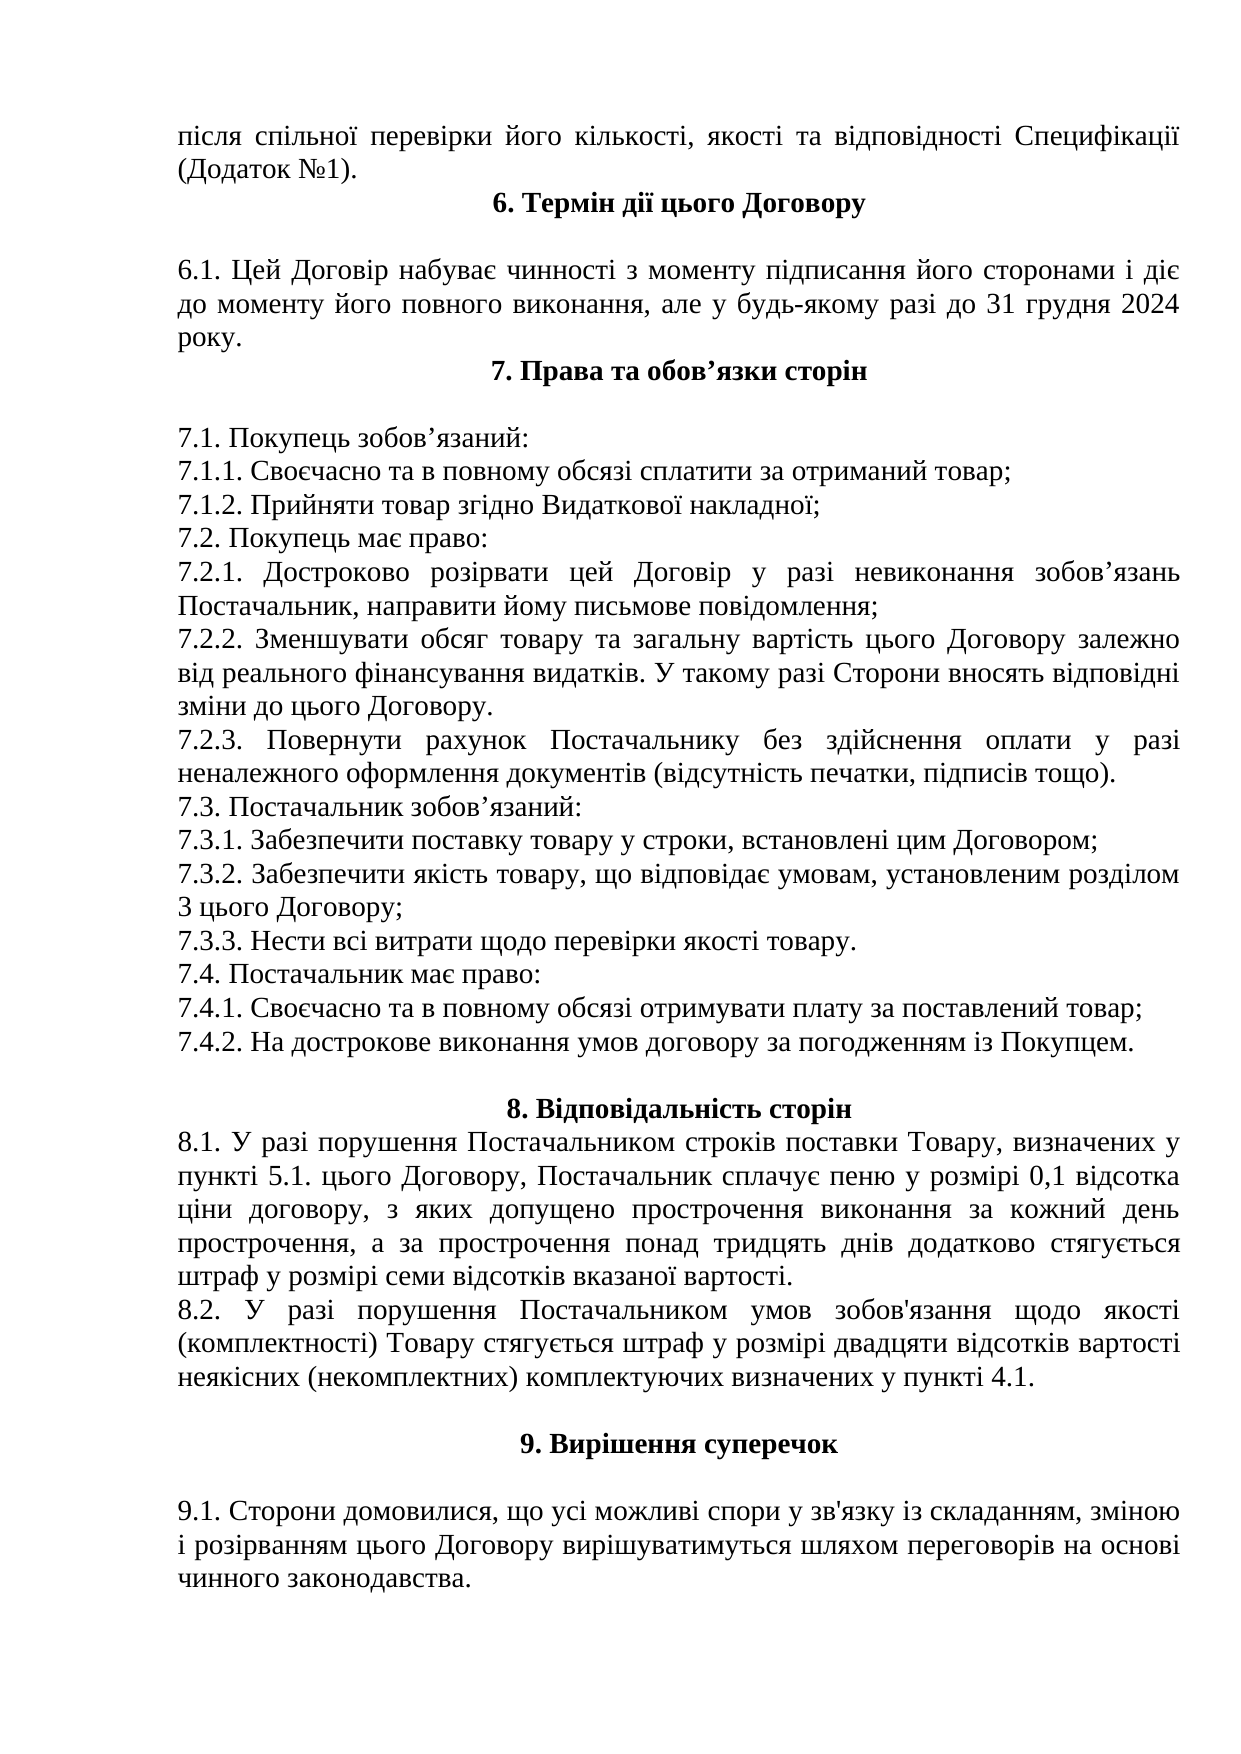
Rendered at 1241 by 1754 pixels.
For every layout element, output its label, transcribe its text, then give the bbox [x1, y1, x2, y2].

text 8.1. У разі порушення Постачальником строків поставки Товару, визначених у пункті 5.1. цього Договору, Постачальник сплачує пеню у розмірі 0,1 відсотка ціни договору, з яких допущено прострочення виконання за кожний день прострочення, а за прострочення понад тридцять днів додатково стягується штраф у розмірі семи відсотків вказаної вартості. [177, 1124, 1181, 1292]
text 7.1.1. Своєчасно та в повному обсязі сплатити за отриманий товар; [177, 453, 1181, 487]
text 7.3. Постачальник зобов’язаний: [177, 789, 1181, 822]
text 7.2.1. Достроково розірвати цей Договір у разі невиконання зобов’язань Постачальник, направити йому письмове повідомлення; [177, 554, 1181, 621]
text 7.4.1. Своєчасно та в повному обсязі отримувати плату за поставлений товар; [177, 990, 1181, 1024]
text 7.4. Постачальник має право: [177, 957, 1181, 990]
text 6. Термін дії цього Договору [177, 185, 1181, 219]
text 9. Вирішення суперечок [177, 1426, 1181, 1460]
text 7.1.2. Прийняти товар згідно Видаткової накладної; [177, 487, 1181, 521]
text 9.1. Сторони домовилися, що усі можливі спори у зв'язку із складанням, зміною і розірванням цього Договору вирішуватимуться шляхом переговорів на основі чинного законодавства. [177, 1493, 1181, 1594]
text 7.2.3. Повернути рахунок Постачальнику без здійснення оплати у разі неналежного оформлення документів (відсутність печатки, підписів тощо). [177, 722, 1181, 789]
text 7.2. Покупець має право: [177, 521, 1181, 554]
text 8. Відповідальність сторін [177, 1091, 1181, 1124]
text 7.4.2. На дострокове виконання умов договору за погодженням із Покупцем. [177, 1024, 1181, 1057]
text 6.1. Цей Договір набуває чинності з моменту підписання його сторонами і діє до моменту його повного виконання, але у будь-якому разі до 31 грудня 2024 року. [177, 252, 1181, 353]
text 7.1. Покупець зобов’язаний: [177, 420, 1181, 453]
text 7.3.1. Забезпечити поставку товару у строки, встановлені цим Договором; [177, 822, 1181, 856]
text 8.2. У разі порушення Постачальником умов зобов'язання щодо якості (комплектності) Товару стягується штраф у розмірі двадцяти відсотків вартості неякісних (некомплектних) комплектуючих визначених у пункті 4.1. [177, 1292, 1181, 1393]
text 7.2.2. Зменшувати обсяг товару та загальну вартість цього Договору залежно від реального фінансування видатків. У такому разі Сторони вносять відповідні зміни до цього Договору. [177, 621, 1181, 722]
text 7. Права та обов’язки сторін [177, 353, 1181, 386]
text 7.3.3. Нести всі витрати щодо перевірки якості товару. [177, 923, 1181, 957]
text 7.3.2. Забезпечити якість товару, що відповідає умовам, установленим розділом 3 цього Договору; [177, 856, 1181, 923]
